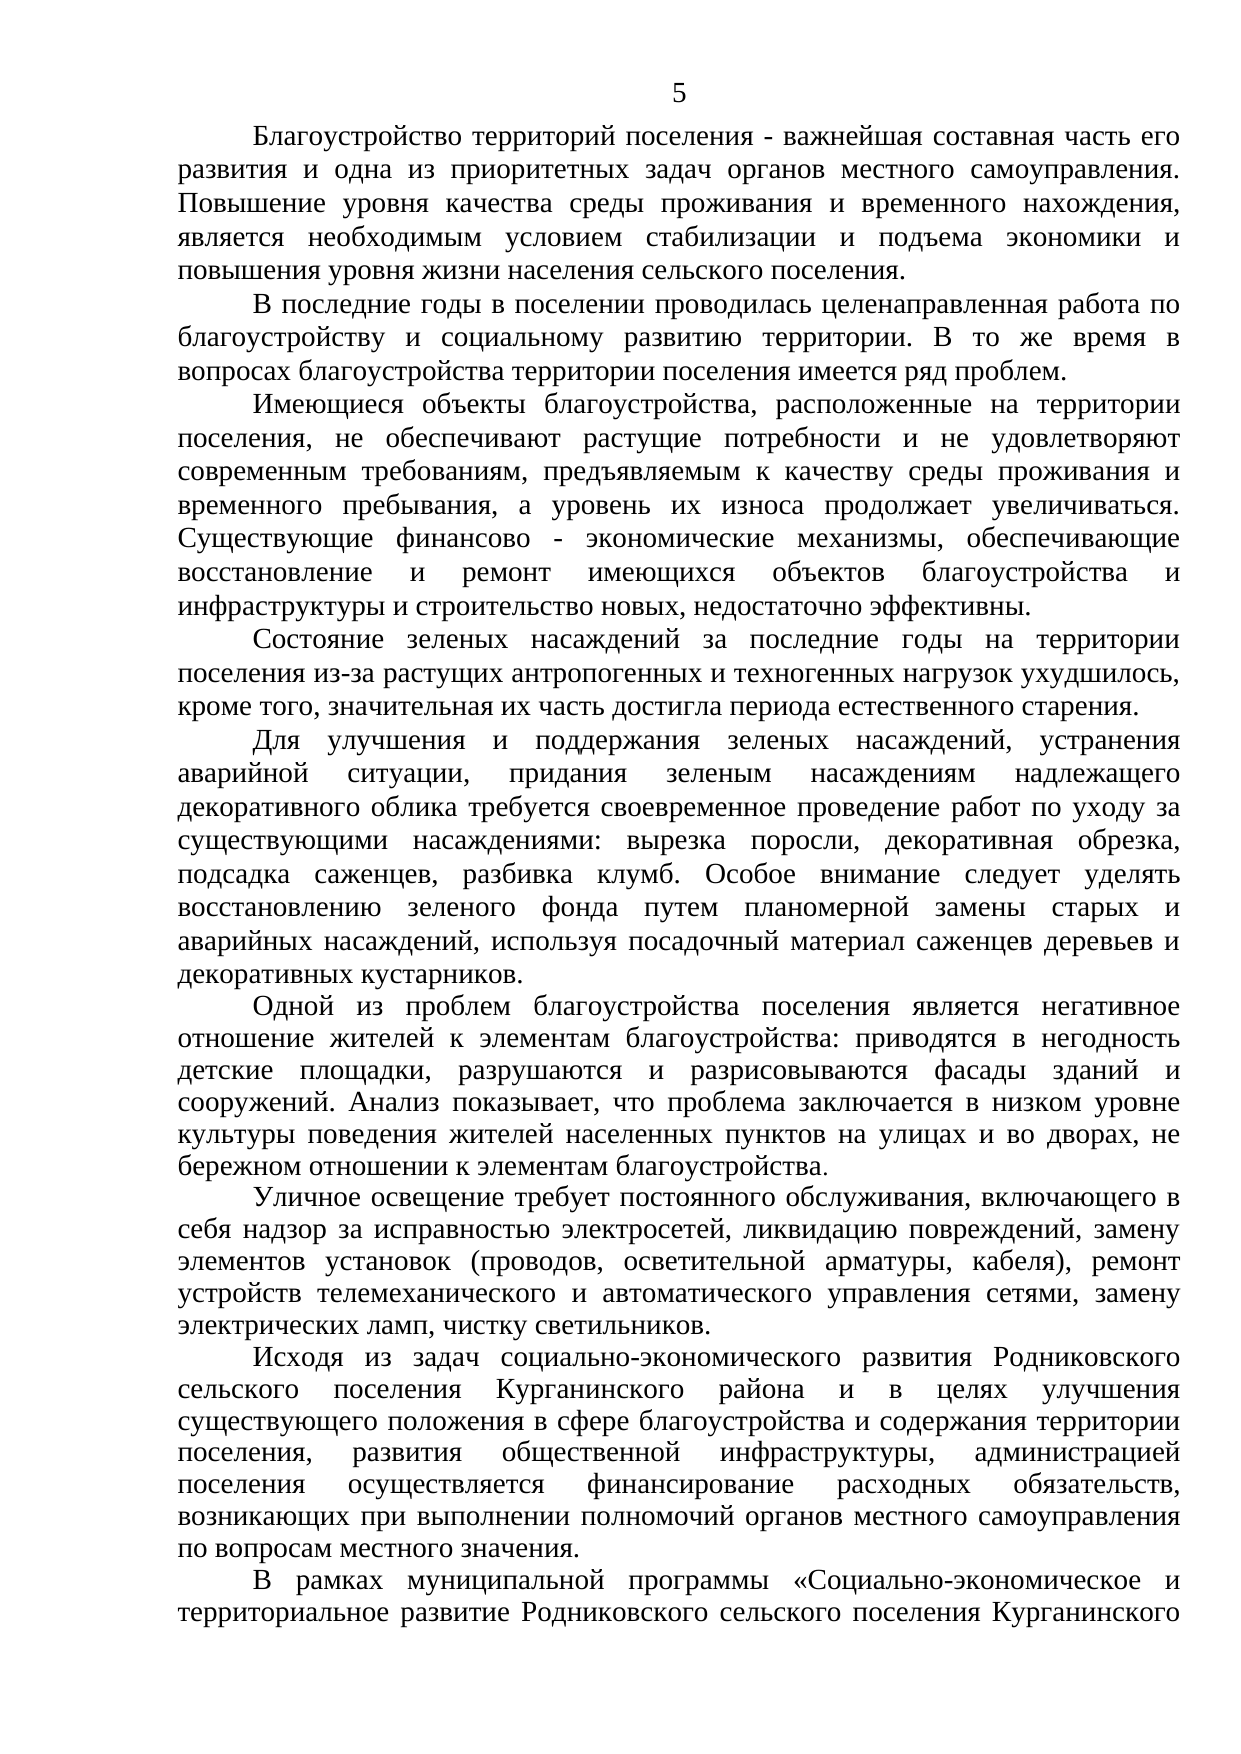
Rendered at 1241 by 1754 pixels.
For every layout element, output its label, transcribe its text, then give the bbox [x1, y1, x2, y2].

text Имеющиеся объекты благоустройства, расположенные на территории поселения, не обеспечивают растущие потребности и не удовлетворяют современным требованиям, предъявляемым к качеству среды проживания и временного пребывания, а уровень их износа продолжает увеличиваться. Существующие финансово - экономические механизмы, обеспечивающие восстановление и ремонт имеющихся объектов благоустройства и инфраструктуры и строительство новых, недостаточно эффективны. [177, 386, 1181, 621]
text Благоустройство территорий поселения - важнейшая составная часть его развития и одна из приоритетных задач органов местного самоуправления. Повышение уровня качества среды проживания и временного нахождения, является необходимым условием стабилизации и подъема экономики и повышения уровня жизни населения сельского поселения. [177, 118, 1181, 286]
text Для улучшения и поддержания зеленых насаждений, устранения аварийной ситуации, придания зеленым насаждениям надлежащего декоративного облика требуется своевременное проведение работ по уходу за существующими насаждениями: вырезка поросли, декоративная обрезка, подсадка саженцев, разбивка клумб. Особое внимание следует уделять восстановлению зеленого фонда путем планомерной замены старых и аварийных насаждений, используя посадочный материал саженцев деревьев и декоративных кустарников. [177, 722, 1181, 990]
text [177, 1564, 1181, 1627]
text В последние годы в поселении проводилась целенаправленная работа по благоустройству и социальному развитию территории. В то же время в вопросах благоустройства территории поселения имеется ряд проблем. [177, 286, 1181, 386]
text Уличное освещение требует постоянного обслуживания, включающего в себя надзор за исправностью электросетей, ликвидацию повреждений, замену элементов установок (проводов, осветительной арматуры, кабеля), ремонт устройств телемеханического и автоматического управления сетями, замену электрических ламп, чистку светильников. [177, 1181, 1181, 1341]
text Одной из проблем благоустройства поселения является негативное отношение жителей к элементам благоустройства: приводятся в негодность детские площадки, разрушаются и разрисовываются фасады зданий и сооружений. Анализ показывает, что проблема заключается в низком уровне культуры поведения жителей населенных пунктов на улицах и во дворах, не бережном отношении к элементам благоустройства. [177, 990, 1181, 1181]
text Исходя из задач социально-экономического развития Родниковского сельского поселения Курганинского района и в целях улучшения существующего положения в сфере благоустройства и содержания территории поселения, развития общественной инфраструктуры, администрацией поселения осуществляется финансирование расходных обязательств, возникающих при выполнении полномочий органов местного самоуправления по вопросам местного значения. [177, 1341, 1181, 1564]
text Состояние зеленых насаждений за последние годы на территории поселения из-за растущих антропогенных и техногенных нагрузок ухудшилось, кроме того, значительная их часть достигла периода естественного старения. [177, 621, 1181, 722]
